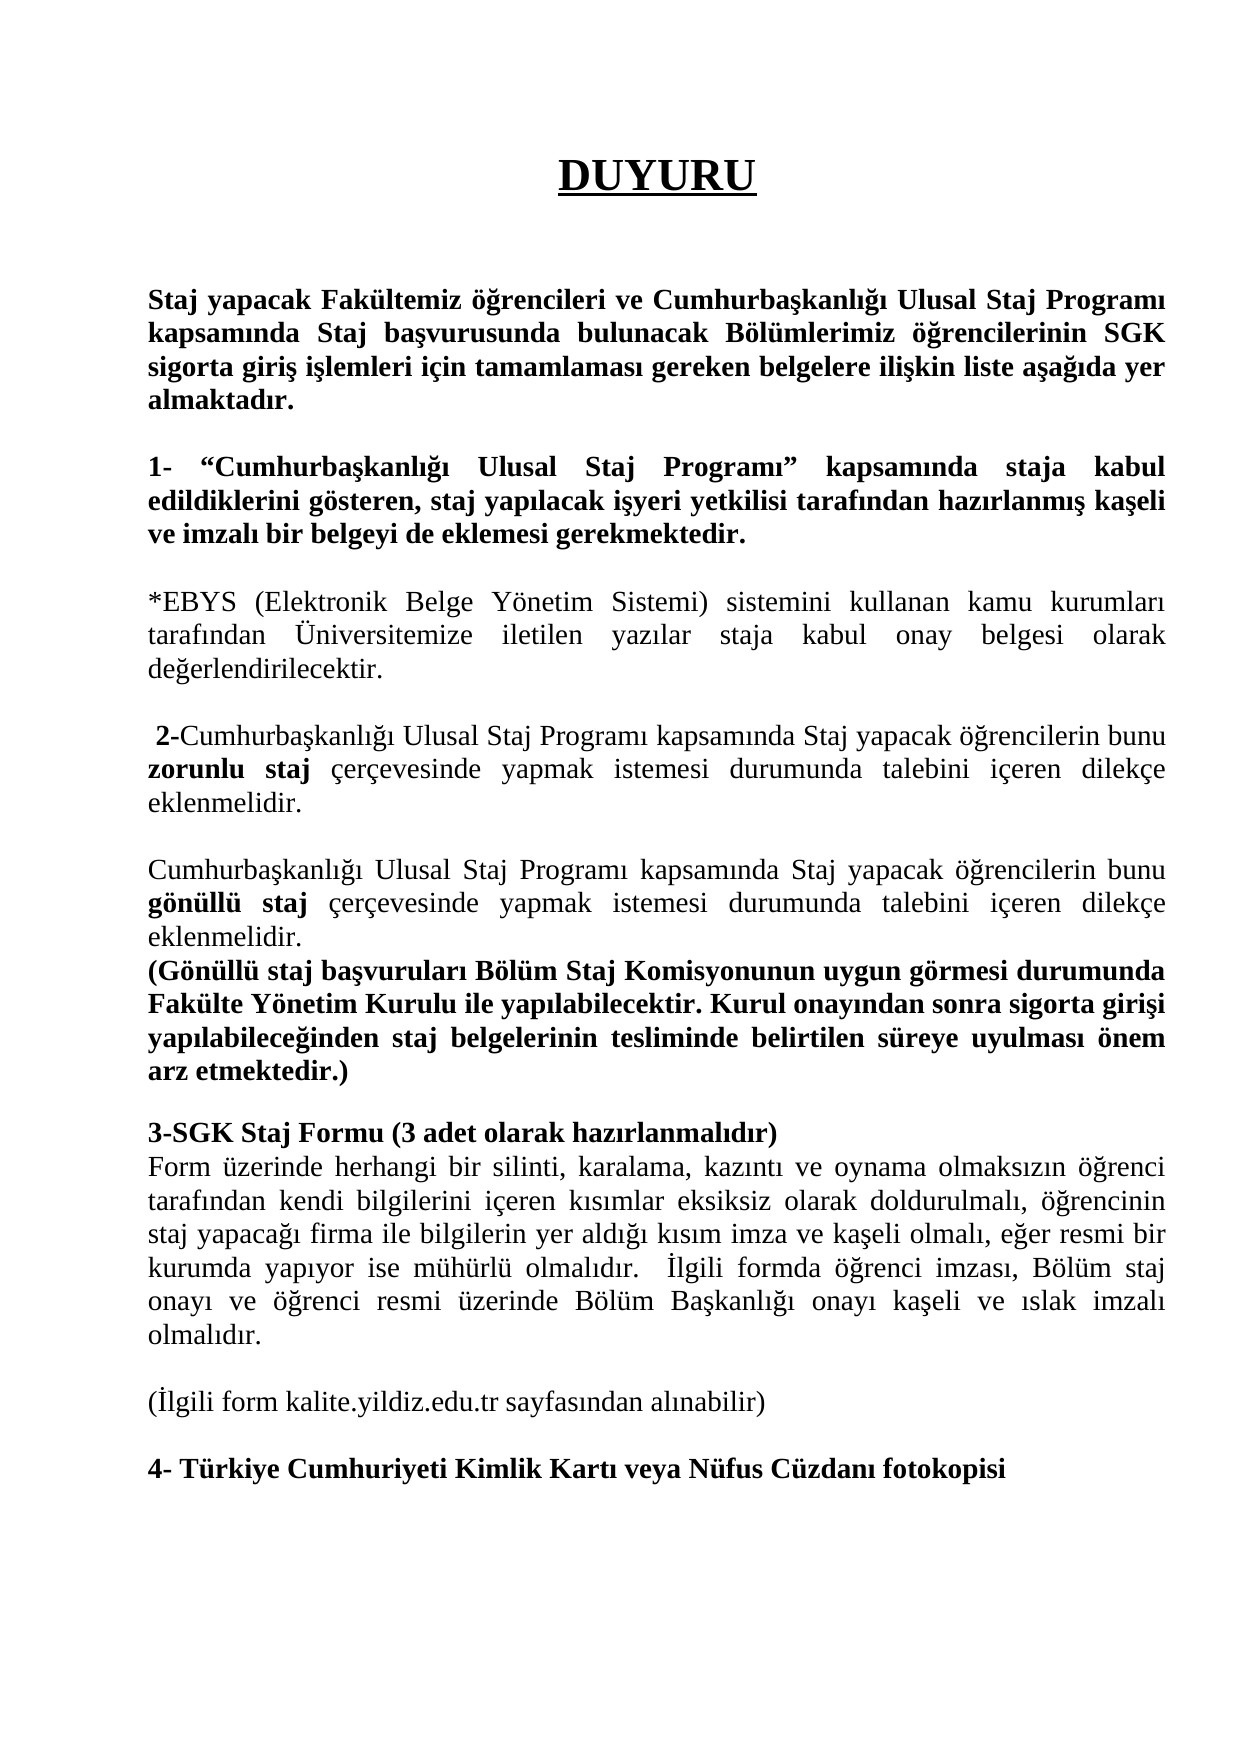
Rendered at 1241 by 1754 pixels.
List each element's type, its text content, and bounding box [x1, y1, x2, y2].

text Staj yapacak Fakültemiz öğrencileri ve Cumhurbaşkanlığı Ulusal Staj Programı kapsamında Staj başvurusunda bulunacak Bölümlerimiz öğrencilerinin SGK sigorta giriş işlemleri için tamamlaması gereken belgelere ilişkin liste aşağıda yer almaktadır. [148, 282, 1167, 416]
text (Gönüllü staj başvuruları Bölüm Staj Komisyonunun uygun görmesi durumunda Fakülte Yönetim Kurulu ile yapılabilecektir. Kurul onayından sonra sigorta girişi yapılabileceğinden staj belgelerinin tesliminde belirtilen süreye uyulması önem arz etmektedir.) [148, 953, 1167, 1087]
text Form üzerinde herhangi bir silinti, karalama, kazıntı ve oynama olmaksızın öğrenci tarafından kendi bilgilerini içeren kısımlar eksiksiz olarak doldurulmalı, öğrencinin staj yapacağı firma ile bilgilerin yer aldığı kısım imza ve kaşeli olmalı, eğer resmi bir kurumda yapıyor ise mühürlü olmalıdır. İlgili formda öğrenci imzası, Bölüm staj onayı ve öğrenci resmi üzerinde Bölüm Başkanlığı onayı kaşeli ve ıslak imzalı olmalıdır. [148, 1149, 1167, 1350]
text Cumhurbaşkanlığı Ulusal Staj Programı kapsamında Staj yapacak öğrencilerin bunu gönüllü staj çerçevesinde yapmak istemesi durumunda talebini içeren dilekçe eklenmelidir. [148, 852, 1167, 953]
text 2-Cumhurbaşkanlığı Ulusal Staj Programı kapsamında Staj yapacak öğrencilerin bunu zorunlu staj çerçevesinde yapmak istemesi durumunda talebini içeren dilekçe eklenmelidir. [148, 718, 1167, 818]
text DUYURU [148, 148, 1167, 200]
text 1- “Cumhurbaşkanlığı Ulusal Staj Programı” kapsamında staja kabul edildiklerini gösteren, staj yapılacak işyeri yetkilisi tarafından hazırlanmış kaşeli ve imzalı bir belgeyi de eklemesi gerekmektedir. [148, 449, 1167, 550]
text 3-SGK Staj Formu (3 adet olarak hazırlanmalıdır) [148, 1116, 1167, 1149]
text *EBYS (Elektronik Belge Yönetim Sistemi) sistemini kullanan kamu kurumları tarafından Üniversitemize iletilen yazılar staja kabul onay belgesi olarak değerlendirilecektir. [148, 584, 1167, 684]
text 4- Türkiye Cumhuriyeti Kimlik Kartı veya Nüfus Cüzdanı fotokopisi [148, 1451, 1167, 1484]
text (İlgili form kalite.yildiz.edu.tr sayfasından alınabilir) [148, 1384, 1167, 1417]
